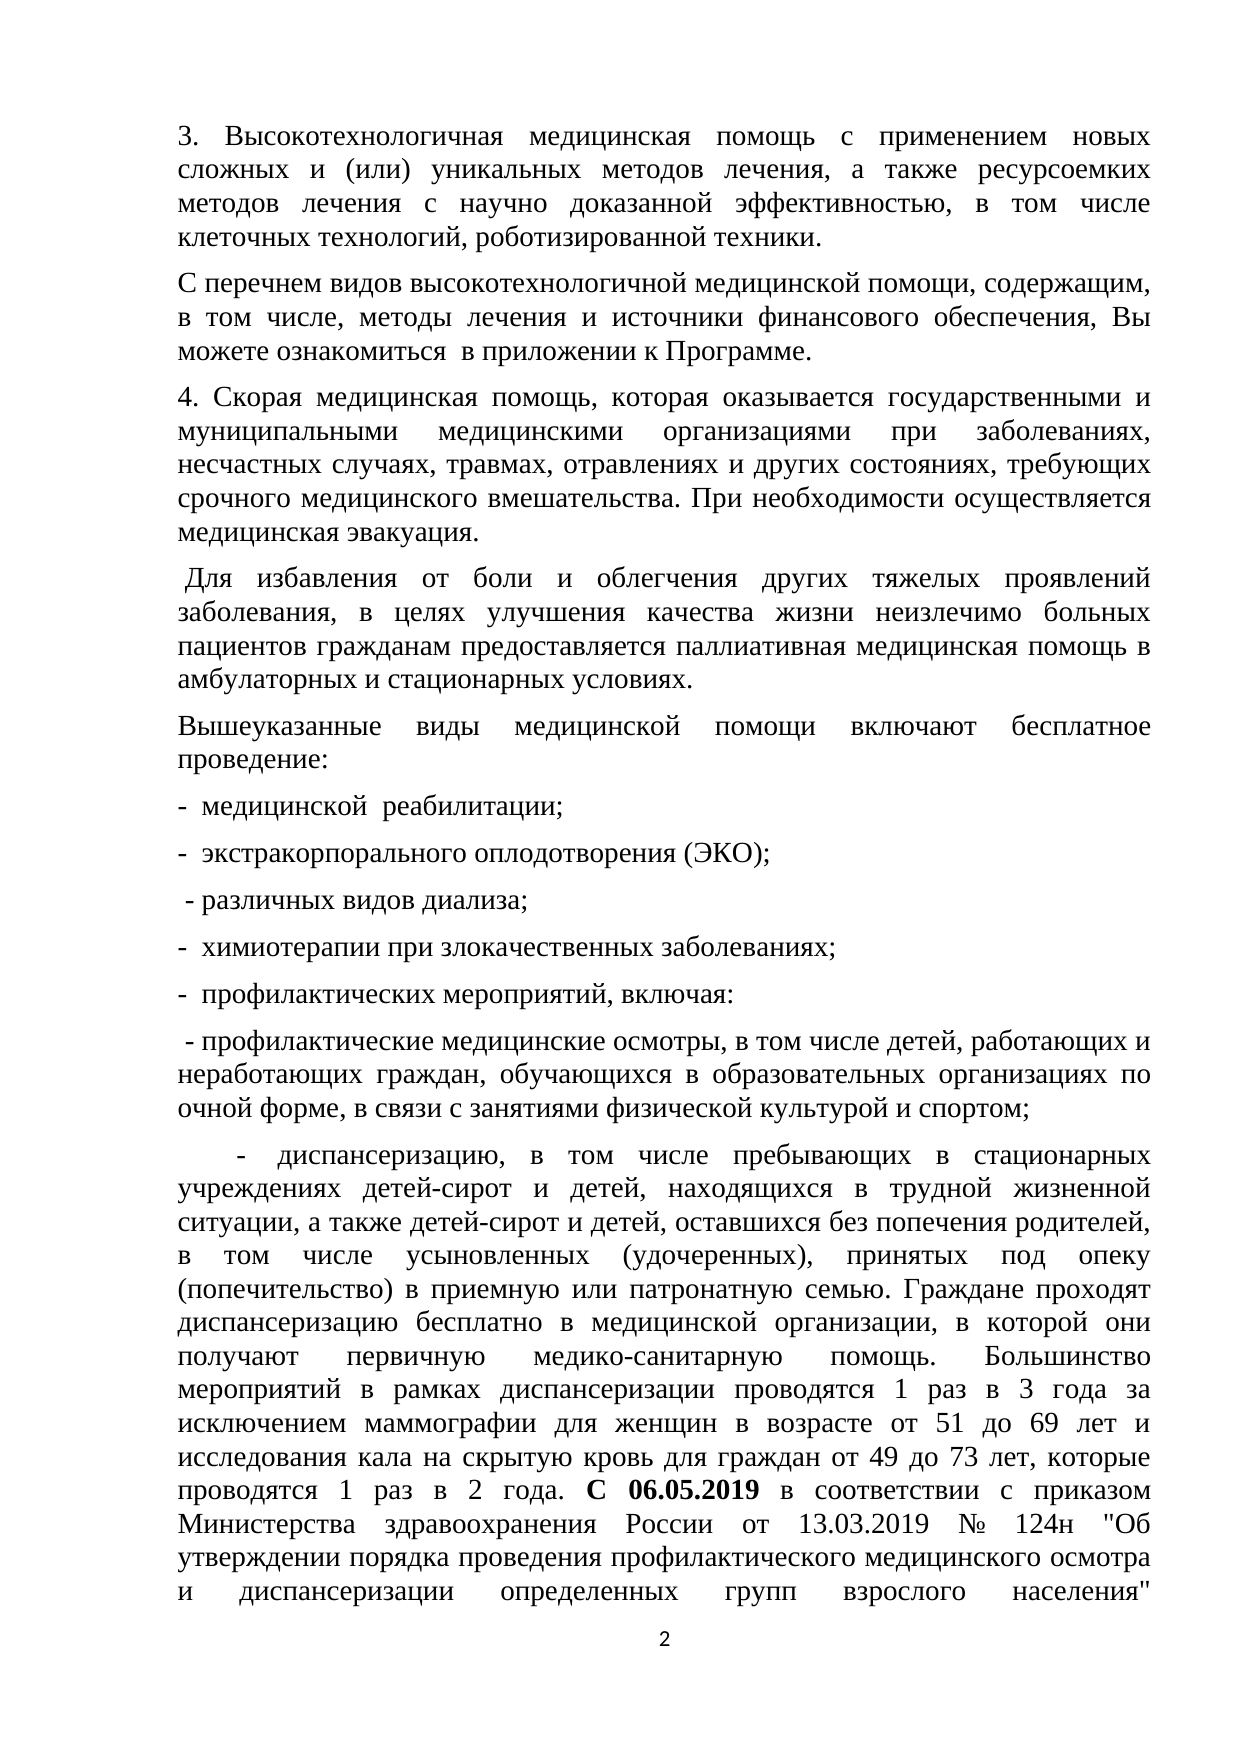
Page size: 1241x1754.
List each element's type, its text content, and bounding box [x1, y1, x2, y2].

text - химиотерапии при злокачественных заболеваниях; [177, 929, 1152, 963]
text Вышеуказанные виды медицинской помощи включают бесплатное проведение: [177, 708, 1152, 775]
text 3. Высокотехнологичная медицинская помощь с применением новых сложных и (или) уникальных методов лечения, а также ресурсоемких методов лечения с научно доказанной эффективностью, в том числе клеточных технологий, роботизированной техники. [177, 118, 1152, 252]
text 4. Скорая медицинская помощь, которая оказывается государственными и муниципальными медицинскими организациями при заболеваниях, несчастных случаях, травмах, отравлениях и других состояниях, требующих срочного медицинского вмешательства. При необходимости осуществляется медицинская эвакуация. [177, 379, 1152, 547]
text - профилактические медицинские осмотры, в том числе детей, работающих и неработающих граждан, обучающихся в образовательных организациях по очной форме, в связи с занятиями физической культурой и спортом; [177, 1023, 1152, 1123]
text - экстракорпорального оплодотворения (ЭКО); [177, 835, 1152, 869]
text С перечнем видов высокотехнологичной медицинской помощи, содержащим, в том числе, методы лечения и источники финансового обеспечения, Вы можете ознакомиться в приложении к Программе. [177, 266, 1152, 366]
text - профилактических мероприятий, включая: [177, 976, 1152, 1009]
text - различных видов диализа; [177, 882, 1152, 916]
text Для избавления от боли и облегчения других тяжелых проявлений заболевания, в целях улучшения качества жизни неизлечимо больных пациентов гражданам предоставляется паллиативная медицинская помощь в амбулаторных и стационарных условиях. [177, 561, 1152, 695]
text - медицинской реабилитации; [177, 788, 1152, 822]
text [177, 1137, 1152, 1606]
